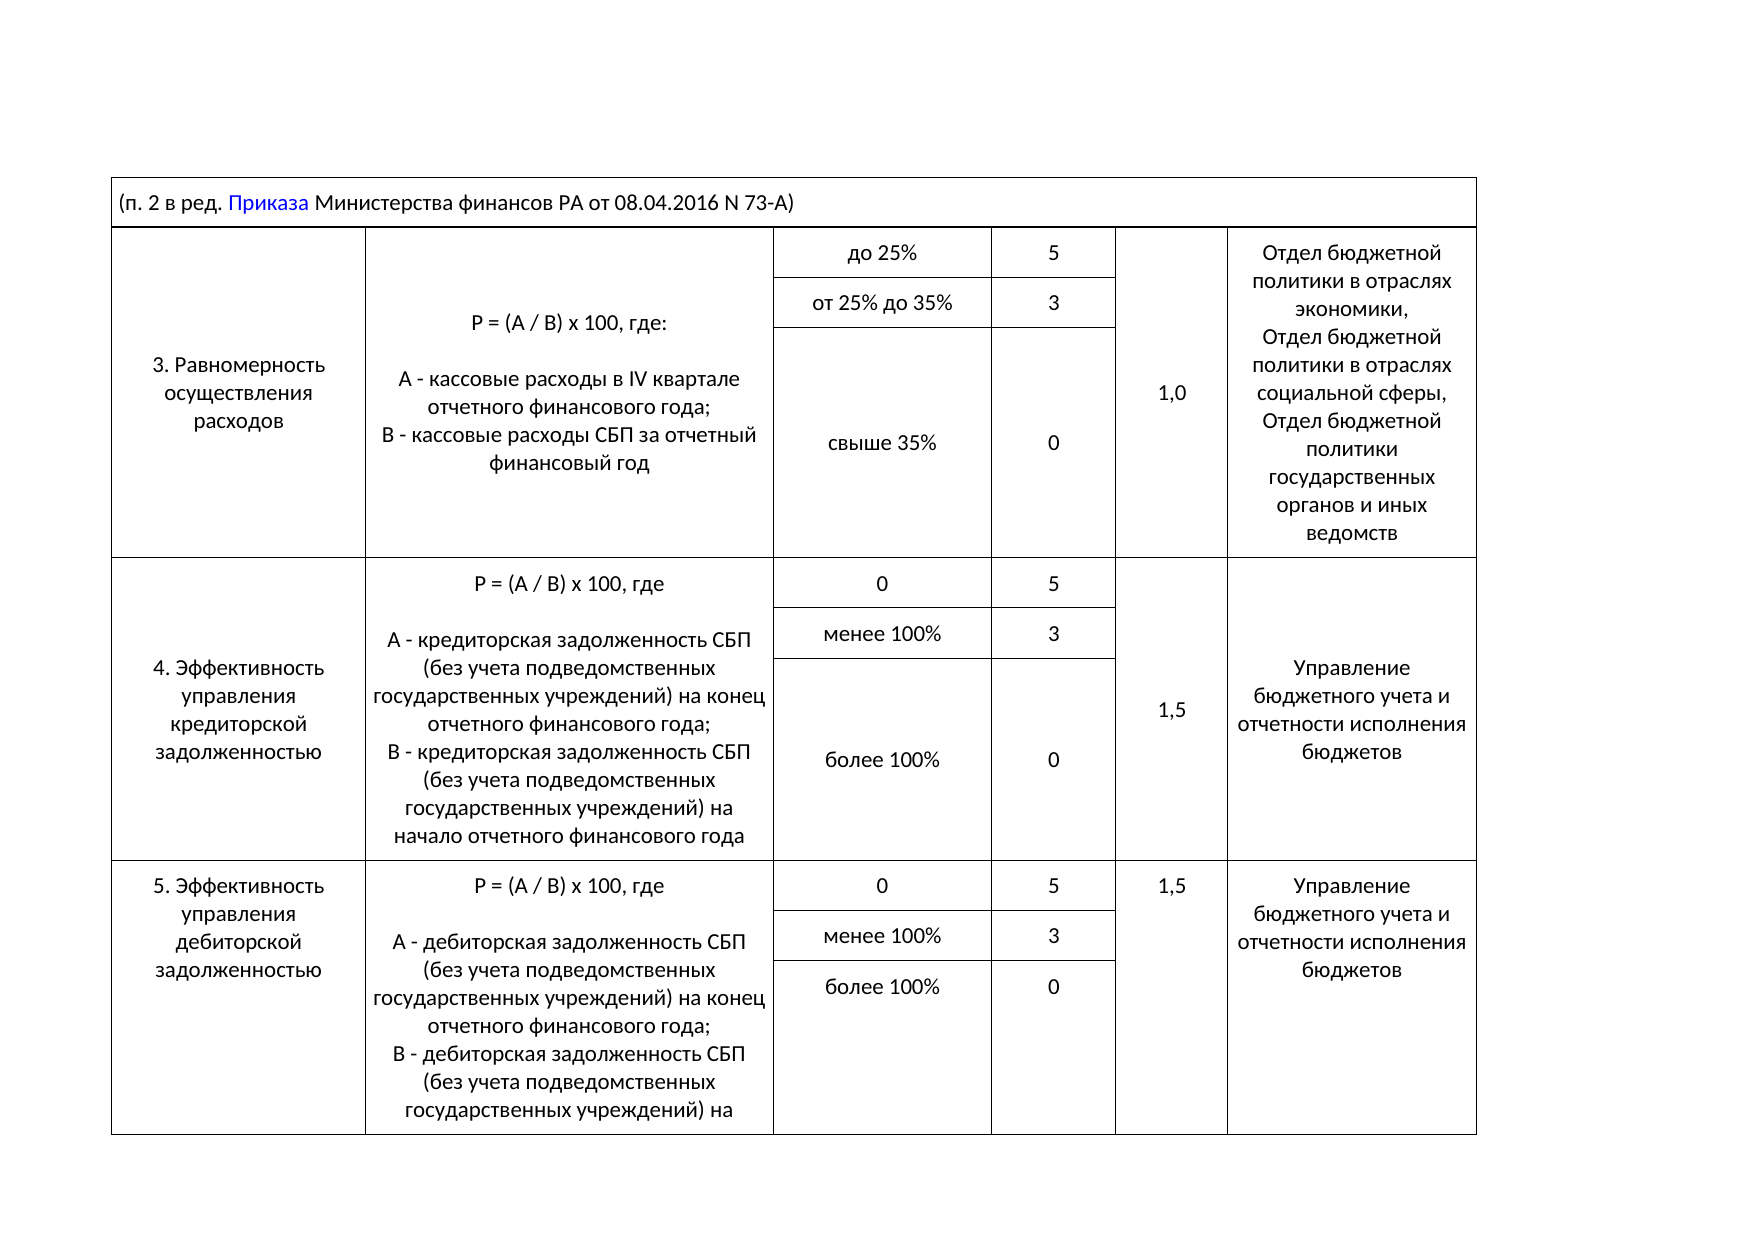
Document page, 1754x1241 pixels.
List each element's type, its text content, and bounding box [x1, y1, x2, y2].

table_cell более 100% [774, 961, 991, 1134]
table_cell 3. Равномерность осуществления расходов [112, 228, 365, 557]
table_cell 5 [992, 228, 1115, 277]
table_cell Отдел бюджетной политики в отраслях экономики, Отдел бюджетной политики в отраслях социальной сферы, Отдел бюджетной политики государственных органов и иных ведомств [1228, 228, 1476, 557]
table_cell Управление бюджетного учета и отчетности исполнения бюджетов [1228, 558, 1476, 859]
table_cell до 25% [774, 228, 991, 277]
table_cell 0 [992, 659, 1115, 859]
table_cell Р = (А / В) x 100, где А - кредиторская задолженность СБП (без учета подведомственных государственных учреждений) на конец отчетного финансового года; В - кредиторская задолженность СБП (без учета подведомственных государственных учреждений) на начало отчетного финансового года [366, 558, 773, 859]
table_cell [1228, 861, 1476, 1134]
table_cell 0 [992, 961, 1115, 1134]
table_cell 5 [992, 558, 1115, 607]
table_cell 3 [992, 911, 1115, 960]
table_cell 1,0 [1116, 228, 1227, 557]
table_cell от 25% до 35% [774, 278, 991, 327]
table_cell 3 [992, 608, 1115, 658]
table_cell 1,5 [1116, 558, 1227, 859]
table_cell менее 100% [774, 911, 991, 960]
table_cell менее 100% [774, 608, 991, 658]
table_cell 4. Эффективность управления кредиторской задолженностью [112, 558, 365, 859]
table_cell более 100% [774, 659, 991, 859]
table_cell Р = (А / В) x 100, где: А - кассовые расходы в IV квартале отчетного финансового года; В - кассовые расходы СБП за отчетный финансовый год [366, 228, 773, 557]
table_cell 0 [992, 328, 1115, 557]
table_cell 3 [992, 278, 1115, 327]
table_cell (п. 2 в ред. Приказа Министерства финансов РА от 08.04.2016 N 73-А) [112, 178, 1476, 226]
table_cell 1,5 [1116, 861, 1227, 1134]
table_cell 0 [774, 558, 991, 607]
table_cell 0 [774, 861, 991, 910]
table_cell свыше 35% [774, 328, 991, 557]
table_cell 5. Эффективность управления дебиторской задолженностью [112, 861, 365, 1134]
table_cell 5 [992, 861, 1115, 910]
table_cell Р = (А / В) x 100, где А - дебиторская задолженность СБП (без учета подведомственных государственных учреждений) на конец отчетного финансового года; В - дебиторская задолженность СБП (без учета подведомственных государственных учреждений) на начало отчетного финансового года [366, 861, 773, 1134]
